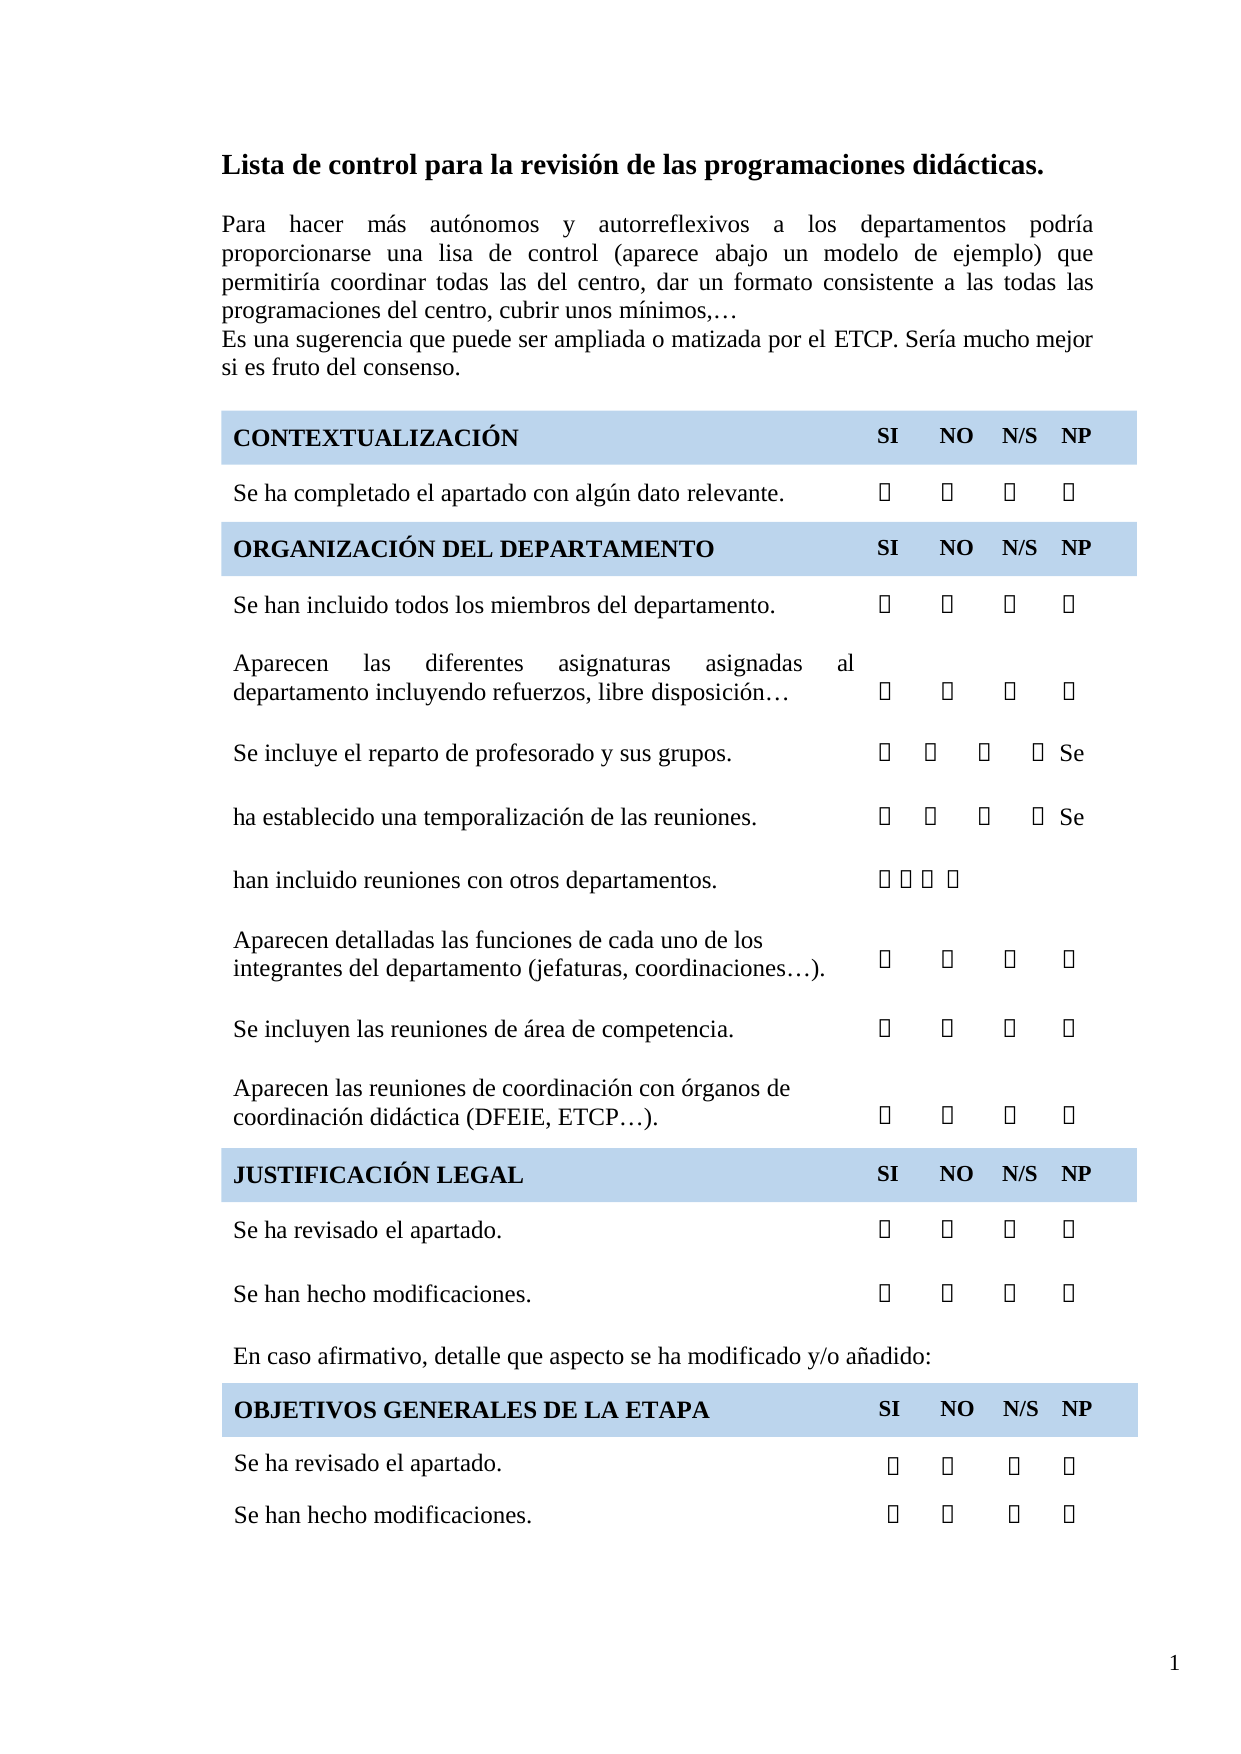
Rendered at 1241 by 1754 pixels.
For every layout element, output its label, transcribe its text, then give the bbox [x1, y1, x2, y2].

table_header NP [1050, 1383, 1138, 1437]
text Se ha completado el apartado con algún dato relevante.     [233, 418, 1148, 509]
table_header SI [794, 1383, 920, 1437]
text     [877, 941, 1148, 975]
table_cell  [1050, 1490, 1138, 1531]
table_cell  [794, 1437, 920, 1490]
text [233, 1341, 1148, 1370]
text Para hacer más autónomos y autorreflexivos a los departamentos podría proporcionarse una lisa de control (aparece abajo un modelo de ejemplo) que permitiría coordinar todas las del centro, dar un formato consistente a las todas las programaciones del centro, cubrir unos mínimos,… [221, 209, 1094, 324]
table_cell Se ha revisado el apartado. [222, 1437, 794, 1490]
text Se han incluido todos los miembros del departamento.     [233, 532, 1148, 620]
table_cell  [1050, 1437, 1138, 1490]
table_header OBJETIVOS GENERALES DE LA ETAPA [222, 1383, 794, 1437]
text Aparecen las diferentes asignaturas asignadas al departamento incluyendo refuerzos, libre disposición… [233, 648, 856, 706]
table_cell Se han hecho modificaciones. [222, 1490, 794, 1531]
text Aparecen detalladas las funciones de cada uno de los integrantes del departamento (jefaturas, coordinaciones…). [233, 926, 856, 982]
text Es una sugerencia que puede ser ampliada o matizada por el ETCP. Sería mucho mejor si es fruto del consenso. [221, 324, 1093, 381]
text Se incluyen las reuniones de área de competencia.     [233, 1011, 1148, 1045]
text     [877, 1098, 1148, 1132]
table_header N/S [989, 1383, 1050, 1437]
table_cell  [920, 1437, 989, 1490]
text Se ha revisado el apartado.     [233, 1212, 1148, 1246]
table_cell  [794, 1490, 920, 1531]
table_cell  [989, 1437, 1050, 1490]
table_cell  [920, 1490, 989, 1531]
text Se han hecho modificaciones.     [233, 1276, 1148, 1310]
table_header NO [920, 1383, 989, 1437]
text Aparecen las reuniones de coordinación con órganos de coordinación didáctica (DFEIE, ETCP…). [233, 1073, 856, 1130]
text Lista de control para la revisión de las programaciones didácticas. [221, 147, 1148, 181]
text     [877, 673, 1148, 707]
text Se incluye el reparto de profesorado y sus grupos.     Se ha establecido una temporalización de las reuniones.     Se han incluido reuniones con otros departamentos.     [233, 735, 1084, 896]
table_cell  [989, 1490, 1050, 1531]
